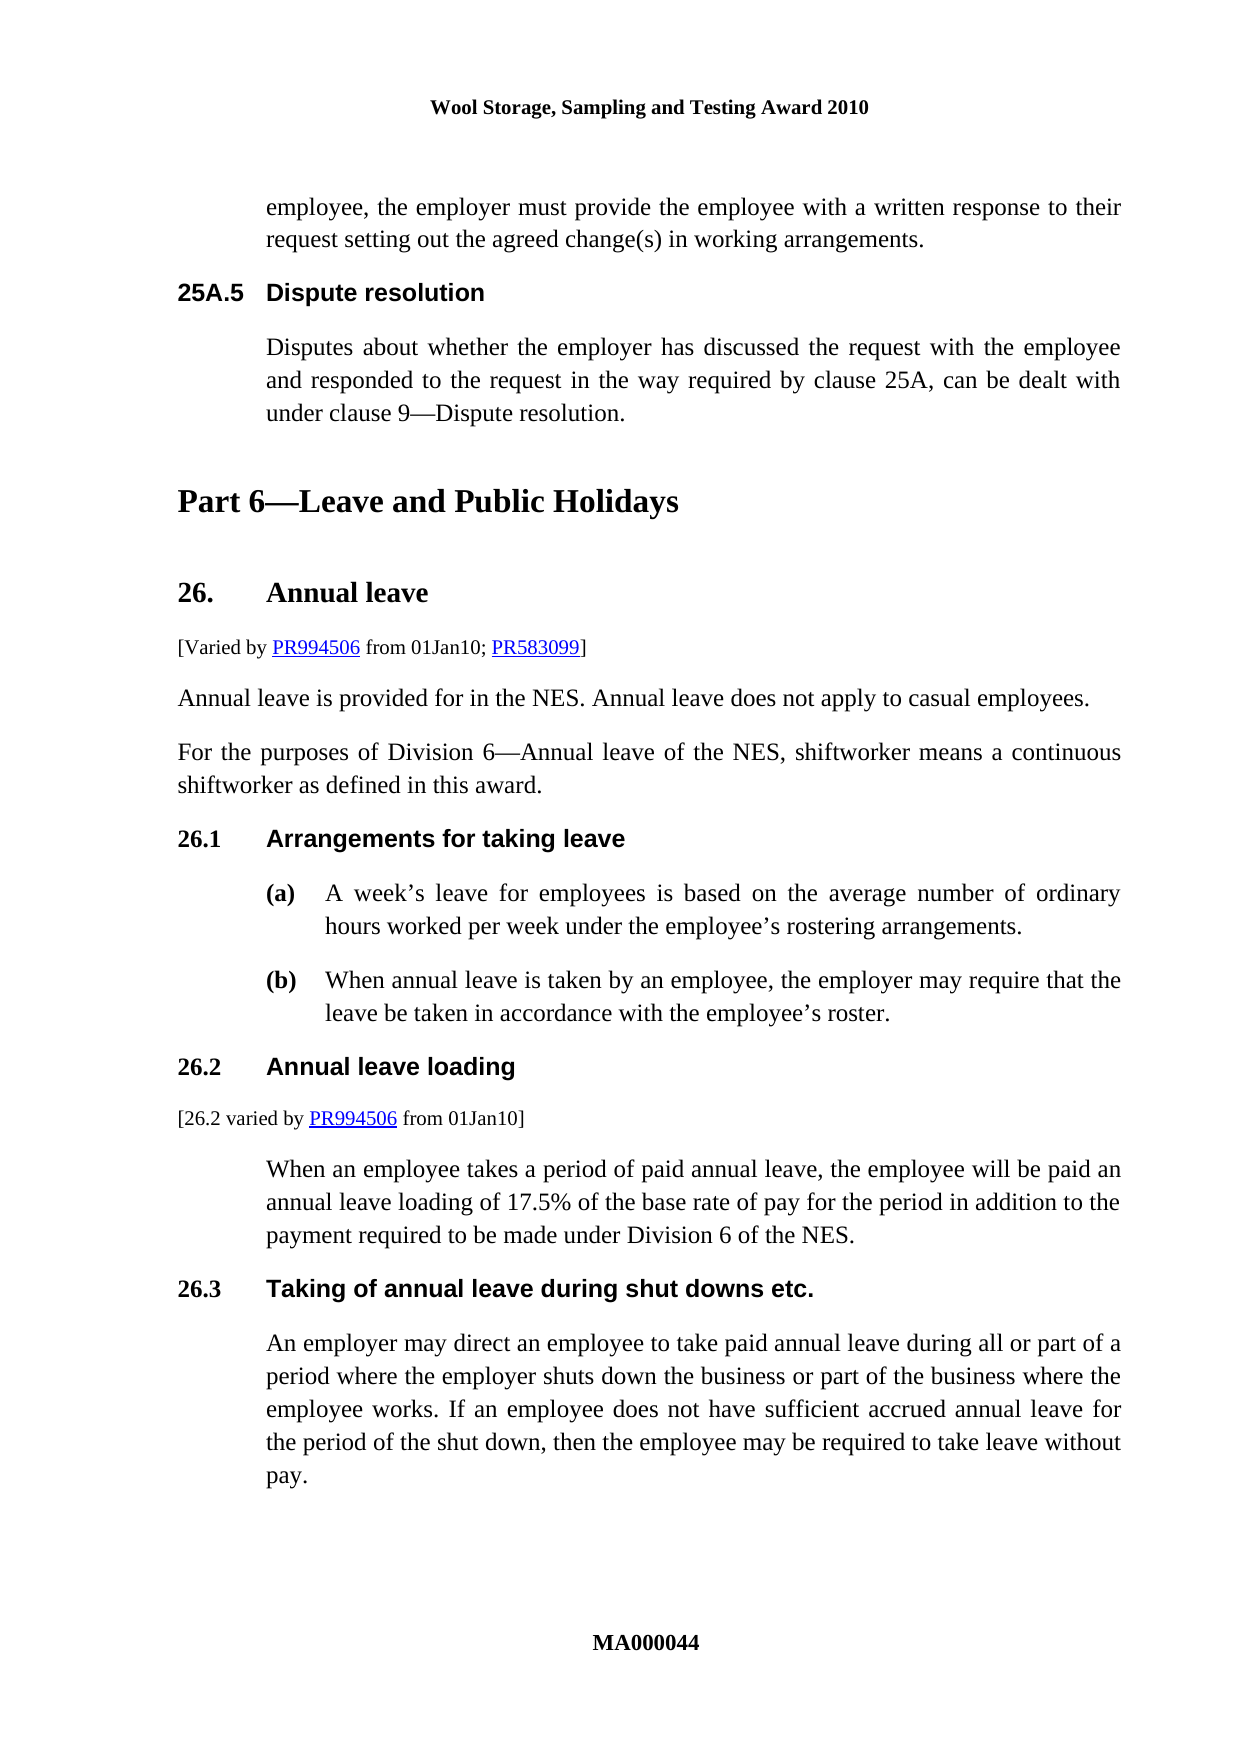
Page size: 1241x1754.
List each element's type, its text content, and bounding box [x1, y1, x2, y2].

text Disputes about whether the employer has discussed the request with the employee and responded to the request in the way required by clause 25A, can be dealt with under clause 9—Dispute resolution. [266, 332, 1122, 427]
text An employer may direct an employee to take paid annual leave during all or part of a period where the employer shuts down the business or part of the business where the employee works. If an employee does not have sufficient accrued annual leave for the period of the shut down, then the employee may be required to take leave without pay. [266, 1328, 1122, 1489]
text When an employee takes a period of paid annual leave, the employee will be paid an annual leave loading of 17.5% of the base rate of pay for the period in addition to the payment required to be made under Division 6 of the NES. [266, 1154, 1122, 1249]
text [266, 192, 1122, 253]
subtitle Leave and Public Holidays [177, 481, 1122, 520]
text Annual leave [177, 575, 1122, 609]
text Annual leave loading [177, 1052, 1122, 1081]
text When annual leave is taken by an employee, the employer may require that the leave be taken in accordance with the employee’s roster. [266, 965, 1122, 1027]
list 25A.5 Dispute resolution [177, 278, 1122, 307]
text For the purposes of Division 6—Annual leave of the NES, shiftworker means a continuous shiftworker as defined in this award. [177, 737, 1122, 799]
text [Varied by PR994506 from 01Jan10; PR583099] [177, 635, 1122, 659]
text [26.2 varied by PR994506 from 01Jan10] [177, 1106, 1122, 1130]
text A week’s leave for employees is based on the average number of ordinary hours worked per week under the employee’s rostering arrangements. [266, 878, 1122, 940]
text Arrangements for taking leave [177, 824, 1122, 853]
text Annual leave is provided for in the NES. Annual leave does not apply to casual employees. [177, 683, 1122, 712]
text Taking of annual leave during shut downs etc. [177, 1274, 1122, 1303]
